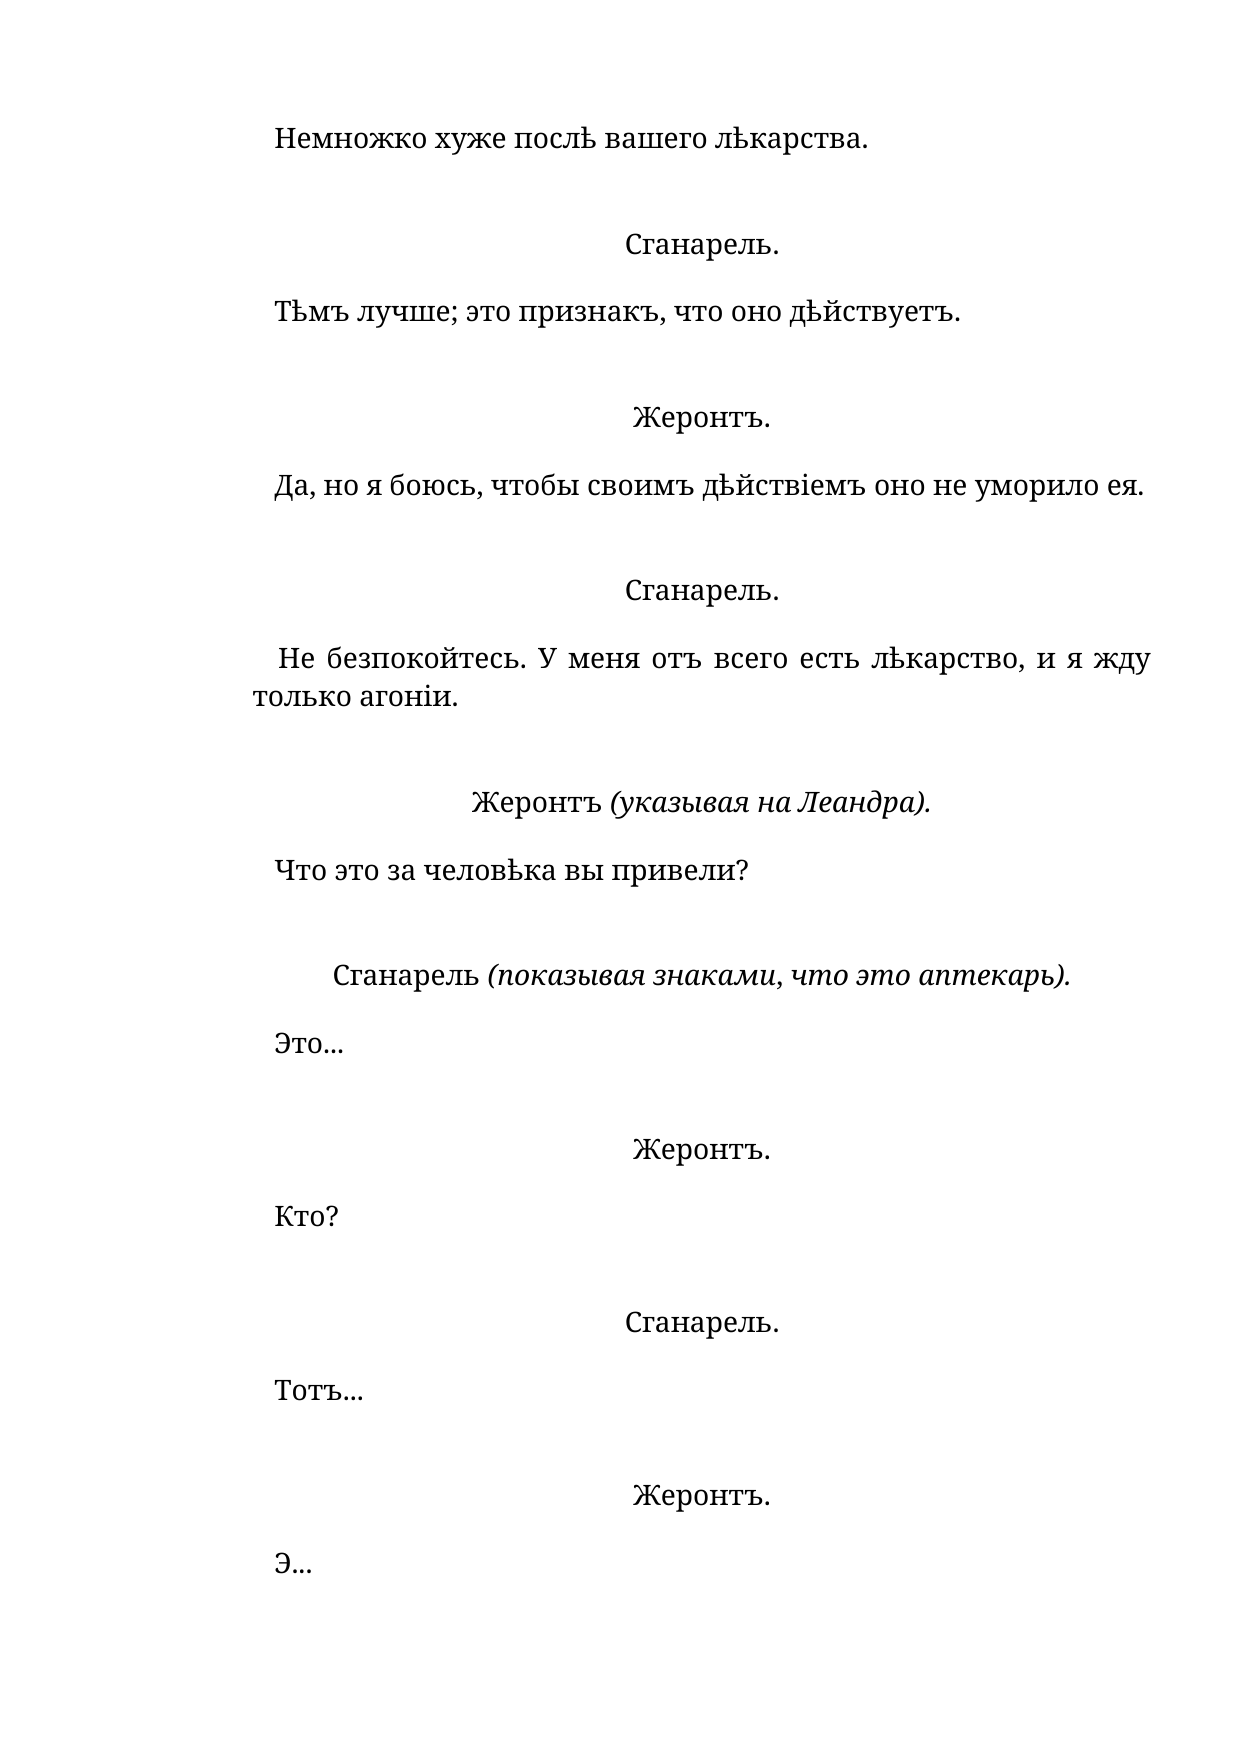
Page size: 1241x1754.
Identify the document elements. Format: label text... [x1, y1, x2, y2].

text Не безпокойтесь. У меня отъ всего есть лѣкарство, и я жду только агоніи. [252, 638, 1152, 715]
text Жеронтъ (указывая на Леандра). [252, 782, 1152, 821]
text Что это за человѣка вы привели? [252, 850, 1152, 888]
text Да, но я боюсь, чтобы своимъ дѣйствіемъ оно не уморило ея. [252, 465, 1152, 503]
text Это... [252, 1023, 1152, 1061]
text Сганарель. [252, 224, 1152, 262]
text Немножко хуже послѣ вашего лѣкарства. [252, 118, 1152, 156]
text Сганарель (показывая знаками, что это аптекарь). [252, 956, 1152, 994]
text Э... [252, 1543, 1152, 1581]
text Тотъ... [252, 1370, 1152, 1408]
text Жеронтъ. [252, 1476, 1152, 1514]
text Сганарель. [252, 1302, 1152, 1341]
text Тѣмъ лучше; это признакъ, что оно дѣйствуетъ. [252, 291, 1152, 330]
text Жеронтъ. [252, 397, 1152, 436]
text Жеронтъ. [252, 1129, 1152, 1167]
text Сганарель. [252, 571, 1152, 609]
text Кто? [252, 1196, 1152, 1235]
